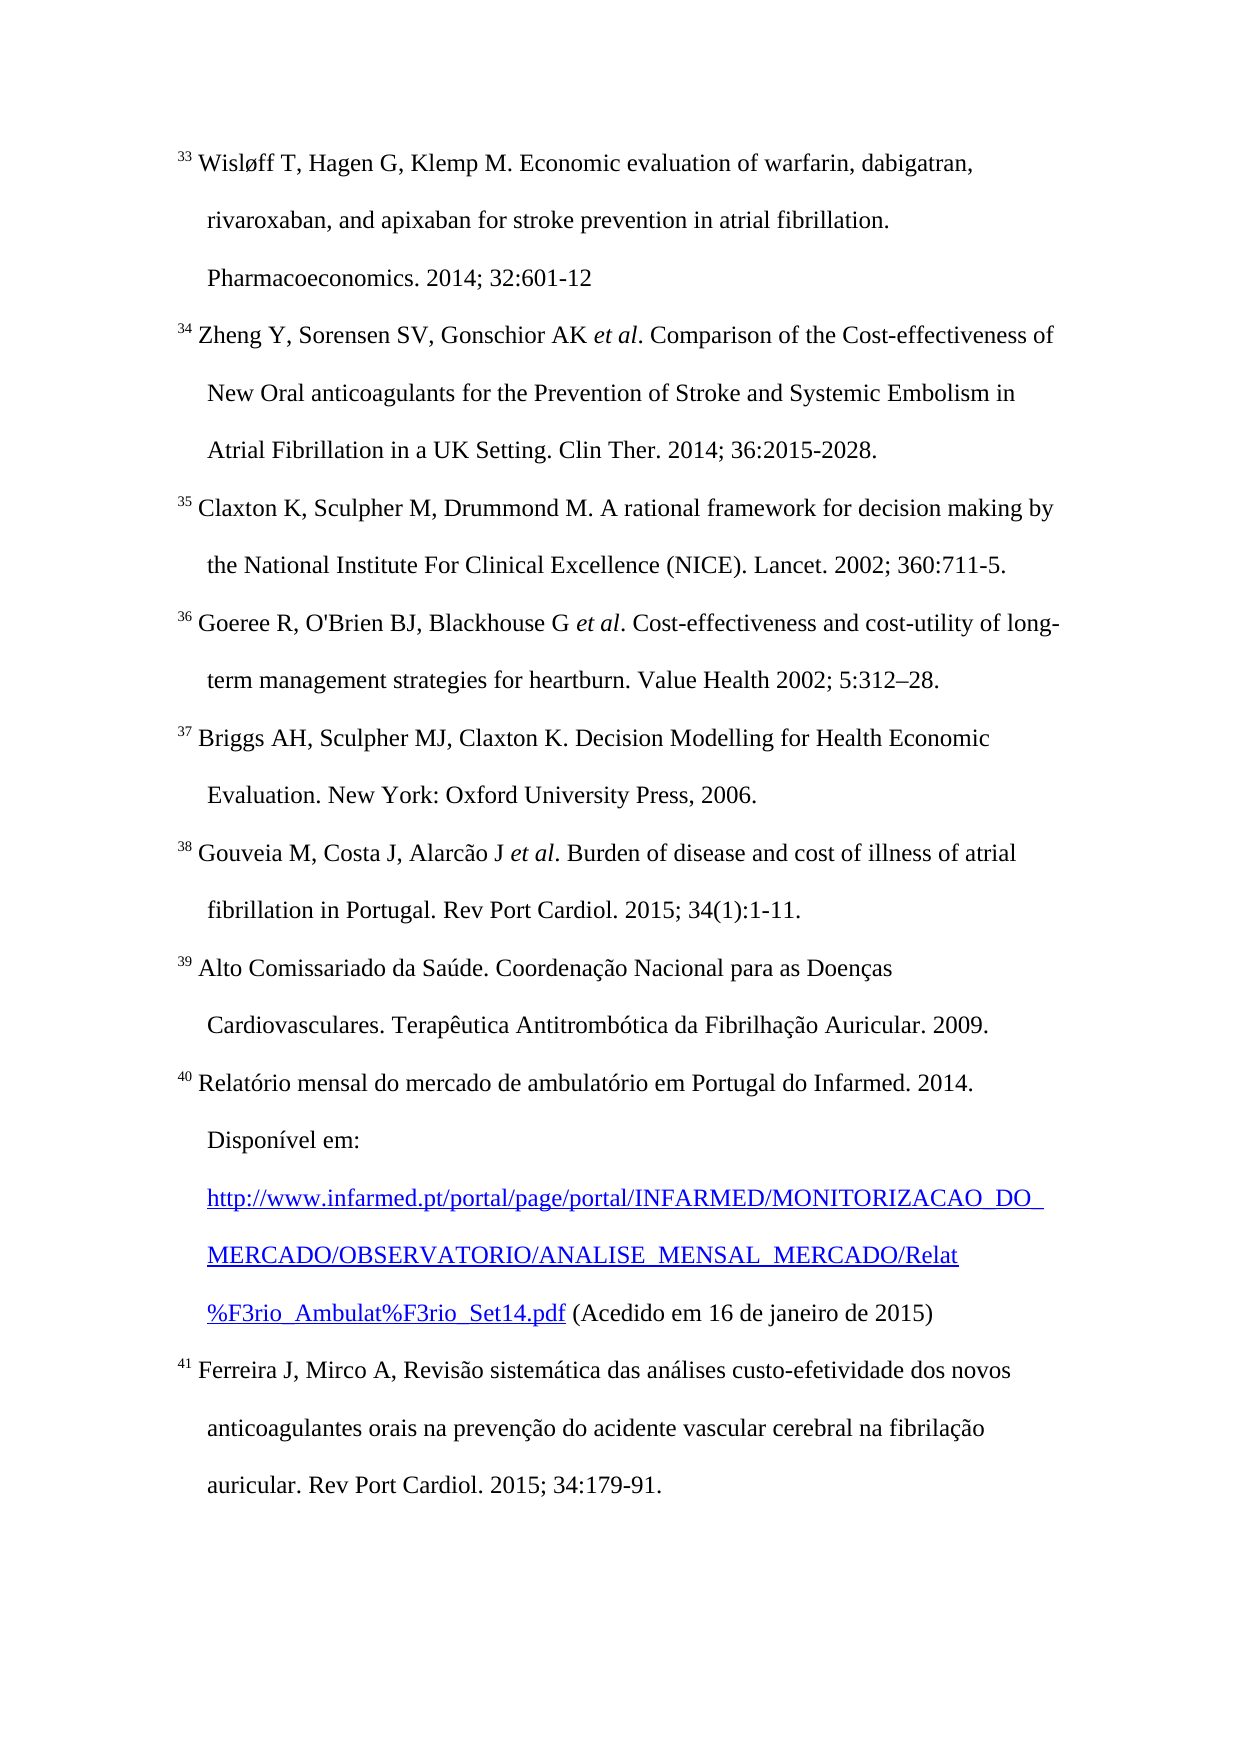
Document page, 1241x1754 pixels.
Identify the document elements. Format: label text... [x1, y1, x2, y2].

text 35 Claxton K, Sculpher M, Drummond M. A rational framework for decision making by the National Institute For Clinical Excellence (NICE). Lancet. 2002; 360:711-5. [177, 493, 1063, 579]
text 33 Wisløff T, Hagen G, Klemp M. Economic evaluation of warfarin, dabigatran, rivaroxaban, and apixaban for stroke prevention in atrial fibrillation. Pharmacoeconomics. 2014; 32:601-12 [177, 148, 1063, 291]
text 40 Relatório mensal do mercado de ambulatório em Portugal do Infarmed. 2014. Disponível em: http://www.infarmed.pt/portal/page/portal/INFARMED/MONITORIZACAO_DO_MERCADO/OBSERVATORIO/ANALISE_MENSAL_MERCADO/Relat%F3rio_Ambulat%F3rio_Set14.pdf (Acedido em 16 de janeiro de 2015) [177, 1068, 1063, 1326]
text 34 Zheng Y, Sorensen SV, Gonschior AK et al. Comparison of the Cost-effectiveness of New Oral anticoagulants for the Prevention of Stroke and Systemic Embolism in Atrial Fibrillation in a UK Setting. Clin Ther. 2014; 36:2015-2028. [177, 320, 1063, 464]
text 36 Goeree R, O'Brien BJ, Blackhouse G et al. Cost-effectiveness and cost-utility of long-term management strategies for heartburn. Value Health 2002; 5:312–28. [177, 608, 1063, 694]
text 39 Alto Comissariado da Saúde. Coordenação Nacional para as Doenças Cardiovasculares. Terapêutica Antitrombótica da Fibrilhação Auricular. 2009. [177, 953, 1063, 1039]
text 37 Briggs AH, Sculpher MJ, Claxton K. Decision Modelling for Health Economic Evaluation. New York: Oxford University Press, 2006. [177, 723, 1063, 809]
text 38 Gouveia M, Costa J, Alarcão J et al. Burden of disease and cost of illness of atrial fibrillation in Portugal. Rev Port Cardiol. 2015; 34(1):1-11. [177, 838, 1063, 924]
text 41 Ferreira J, Mirco A, Revisão sistemática das análises custo-efetividade dos novos anticoagulantes orais na prevenção do acidente vascular cerebral na fibrilação auricular. Rev Port Cardiol. 2015; 34:179-91. [177, 1355, 1063, 1499]
